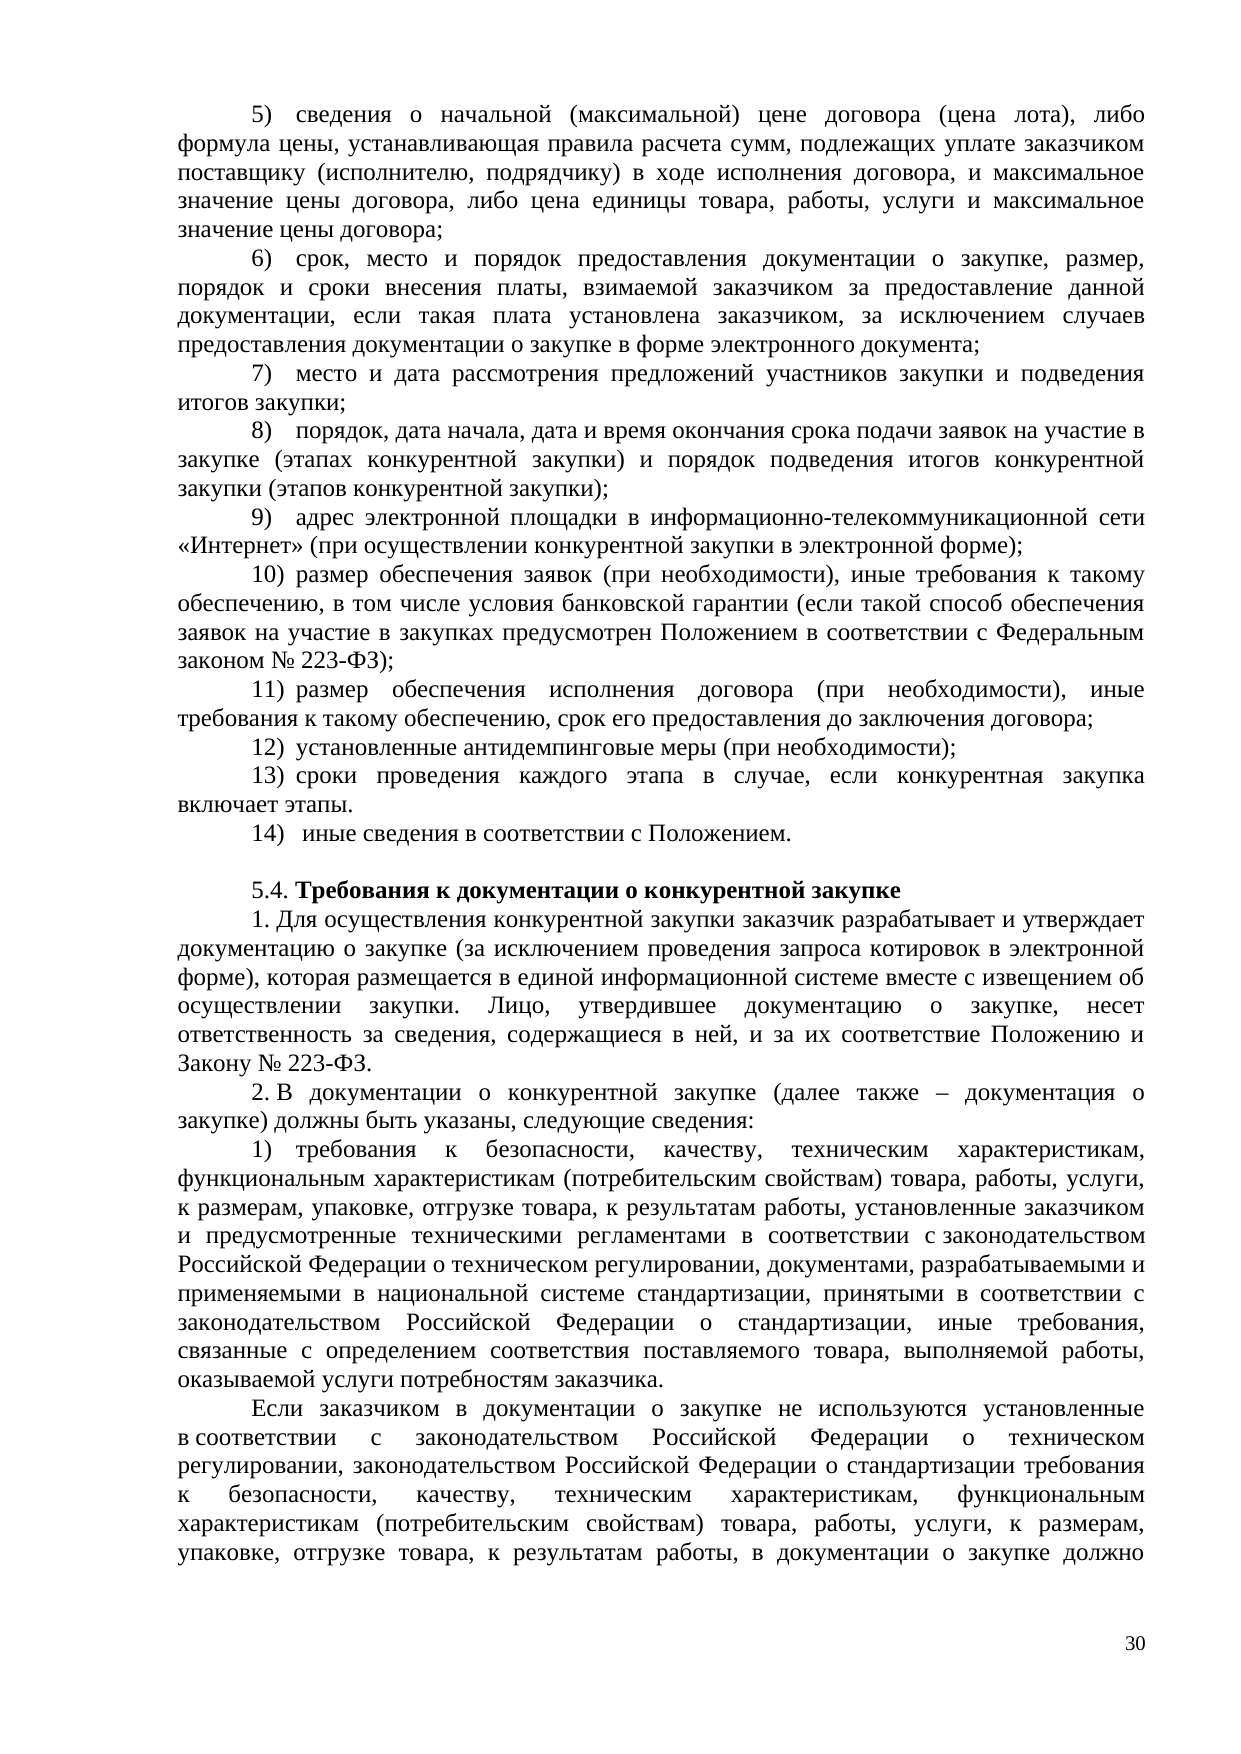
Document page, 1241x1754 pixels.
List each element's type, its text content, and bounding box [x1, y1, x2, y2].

list требования к безопасности, качеству, техническим характеристикам, функциональным характеристикам (потребительским свойствам) товара, работы, услуги, к размерам, упаковке, отгрузке товара, к результатам работы, установленные заказчиком и предусмотренные техническими регламентами в соответствии с законодательством Российской Федерации о техническом регулировании, документами, разрабатываемыми и применяемыми в национальной системе стандартизации, принятыми в соответствии с законодательством Российской Федерации о стандартизации, иные требования, связанные с определением соответствия поставляемого товара, выполняемой работы, оказываемой услуги потребностям заказчика. [177, 1134, 1146, 1393]
list адрес электронной площадки в информационно-телекоммуникационной сети «Интернет» (при осуществлении конкурентной закупки в электронной форме); [177, 502, 1146, 559]
list место и дата рассмотрения предложений участников закупки и подведения итогов закупки; [177, 358, 1146, 415]
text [177, 1393, 1146, 1565]
list установленные антидемпинговые меры (при необходимости); [251, 732, 1146, 760]
list порядок, дата начала, дата и время окончания срока подачи заявок на участие в закупке (этапах конкурентной закупки) и порядок подведения итогов конкурентной закупки (этапов конкурентной закупки); [177, 415, 1146, 502]
list иные сведения в соответствии с Положением. [177, 818, 1146, 847]
list Требования к документации о конкурентной закупке [251, 875, 1146, 904]
list срок, место и порядок предоставления документации о закупке, размер, порядок и сроки внесения платы, взимаемой заказчиком за предоставление данной документации, если такая плата установлена заказчиком, за исключением случаев предоставления документации о закупке в форме электронного документа; [177, 243, 1146, 358]
list размер обеспечения исполнения договора (при необходимости), иные требования к такому обеспечению, срок его предоставления до заключения договора; [177, 674, 1146, 732]
list сведения о начальной (максимальной) цене договора (цена лота), либо формула цены, устанавливающая правила расчета сумм, подлежащих уплате заказчиком поставщику (исполнителю, подрядчику) в ходе исполнения договора, и максимальное значение цены договора, либо цена единицы товара, работы, услуги и максимальное значение цены договора; [177, 99, 1146, 243]
list размер обеспечения заявок (при необходимости), иные требования к такому обеспечению, в том числе условия банковской гарантии (если такой способ обеспечения заявок на участие в закупках предусмотрен Положением в соответствии с Федеральным законом № 223-ФЗ); [177, 559, 1146, 674]
list В документации о конкурентной закупке (далее также – документация о закупке) должны быть указаны, следующие сведения: [177, 1077, 1146, 1134]
list Для осуществления конкурентной закупки заказчик разрабатывает и утверждает документацию о закупке (за исключением проведения запроса котировок в электронной форме), которая размещается в единой информационной системе вместе с извещением об осуществлении закупки. Лицо, утвердившее документацию о закупке, несет ответственность за сведения, содержащиеся в ней, и за их соответствие Положению и Закону № 223-ФЗ. [177, 904, 1146, 1077]
list сроки проведения каждого этапа в случае, если конкурентная закупка включает этапы. [177, 760, 1146, 818]
